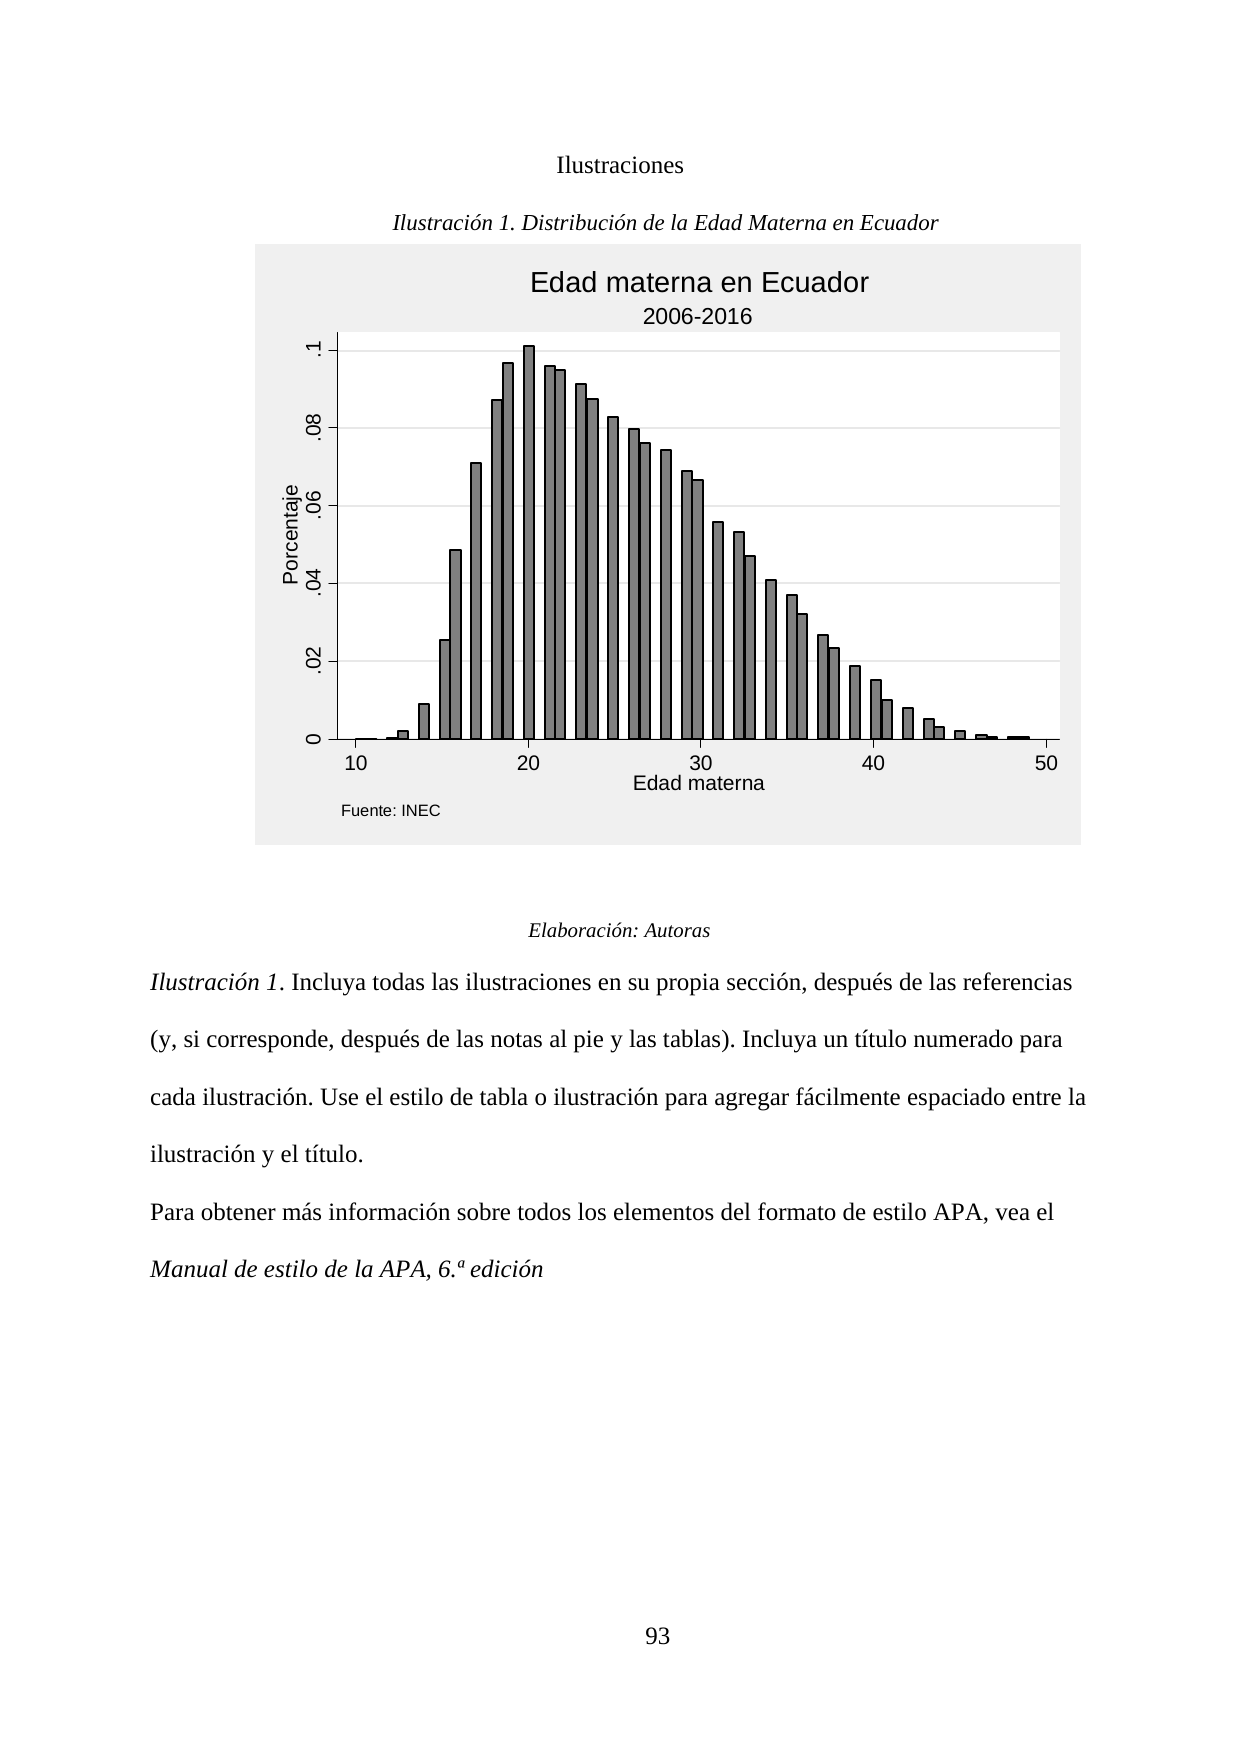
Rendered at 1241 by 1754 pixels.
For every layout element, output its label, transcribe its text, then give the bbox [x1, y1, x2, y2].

text Elaboración: Autoras [150, 865, 1090, 942]
text Ilustraciones [150, 150, 1090, 179]
text Ilustración 1. [150, 967, 1090, 1168]
text Para obtener más información sobre todos los elementos del formato de estilo APA, vea el Manual de estilo de la APA, 6.ª edición [150, 1197, 1090, 1283]
